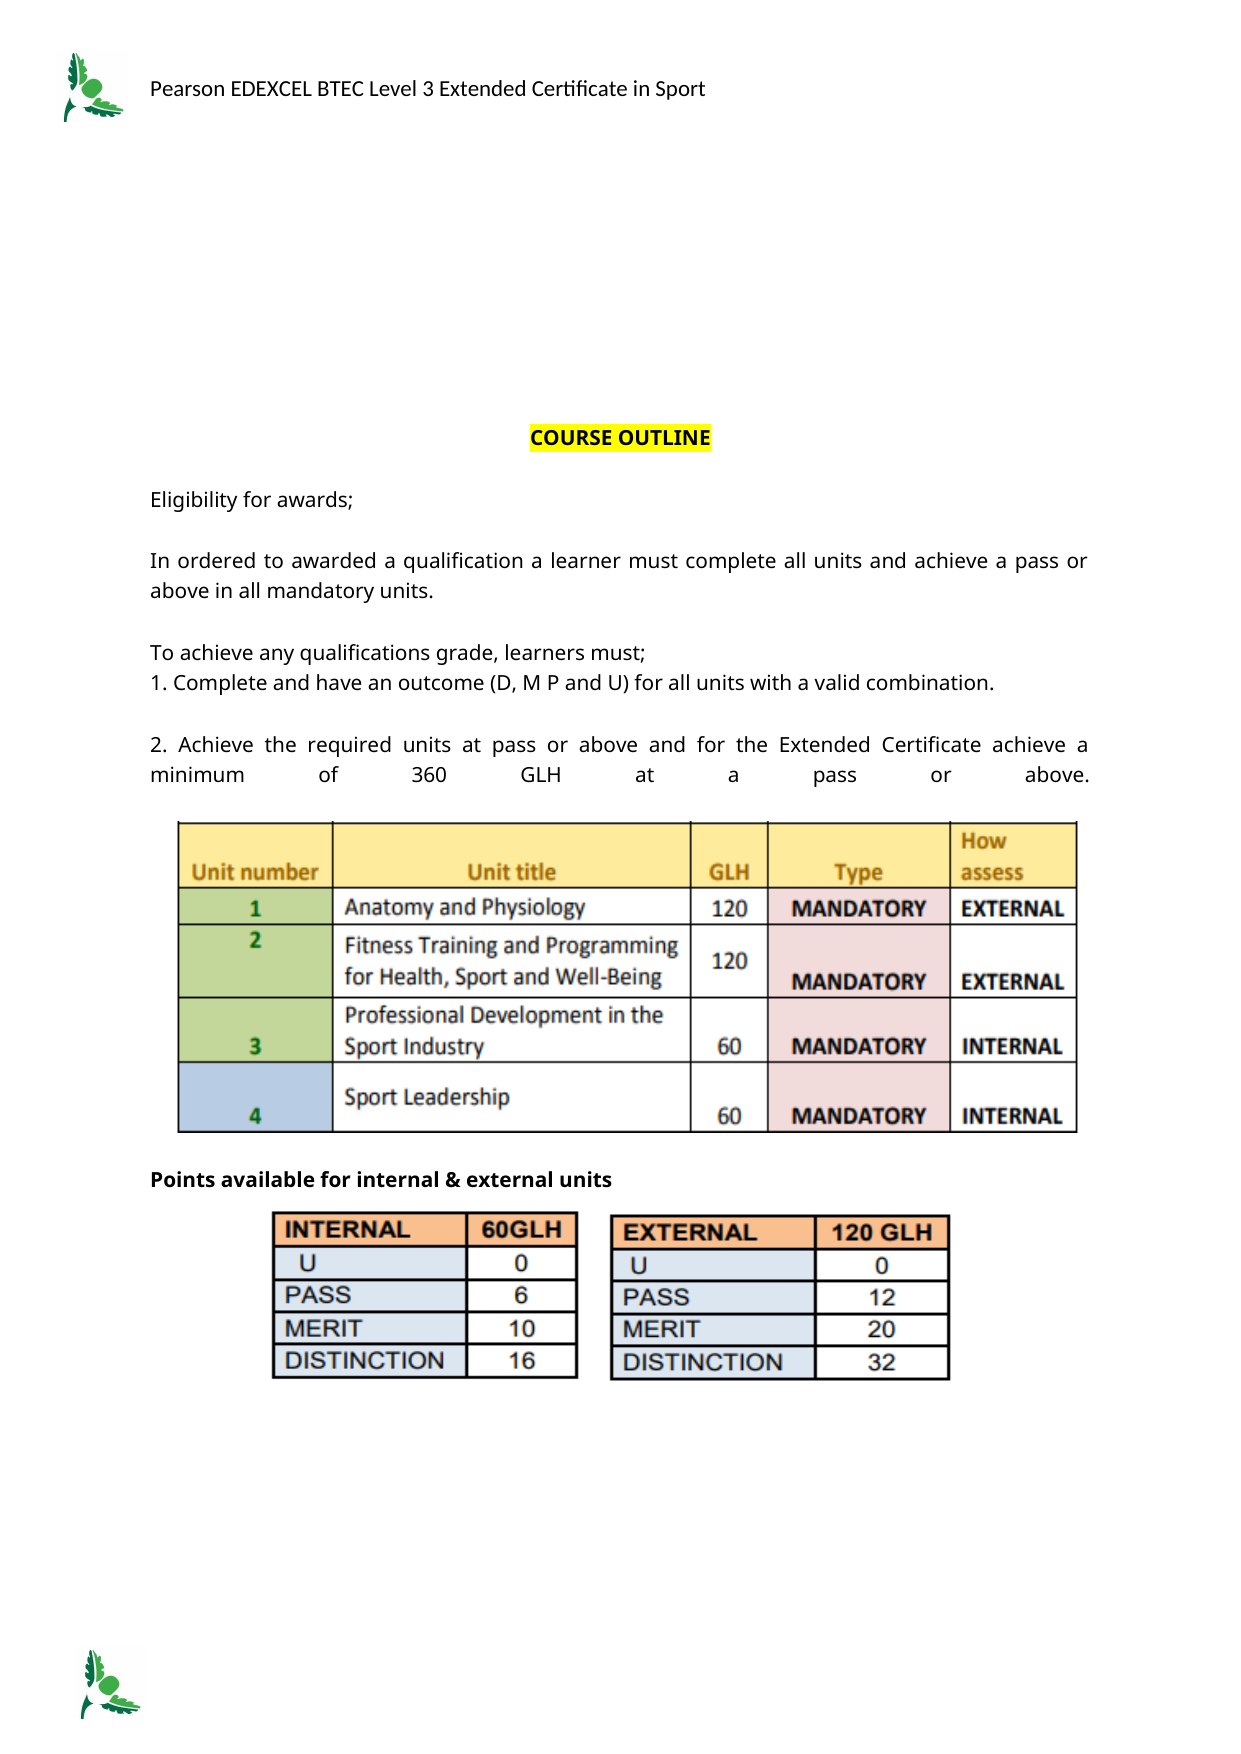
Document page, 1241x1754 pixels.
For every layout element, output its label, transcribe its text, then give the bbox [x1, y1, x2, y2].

picture [150, 821, 1104, 1133]
text 2. Achieve the required units at pass or above and for the Extended Certificate achieve a minimum of 360 GLH at a pass or above. [150, 730, 1090, 819]
text Points available for internal & external units [150, 1166, 1090, 1194]
text In ordered to awarded a qualification a learner must complete all units and achieve a pass or above in all mandatory units. [150, 546, 1090, 605]
picture [73, 1646, 146, 1719]
picture [56, 50, 128, 122]
text 1. Complete and have an outcome (D, M P and U) for all units with a valid combination. [150, 668, 1090, 697]
text To achieve any qualifications grade, learners must; [150, 638, 1090, 666]
text COURSE OUTLINE [150, 423, 1090, 452]
text Eligibility for awards; [150, 485, 1090, 513]
picture [267, 1196, 974, 1398]
